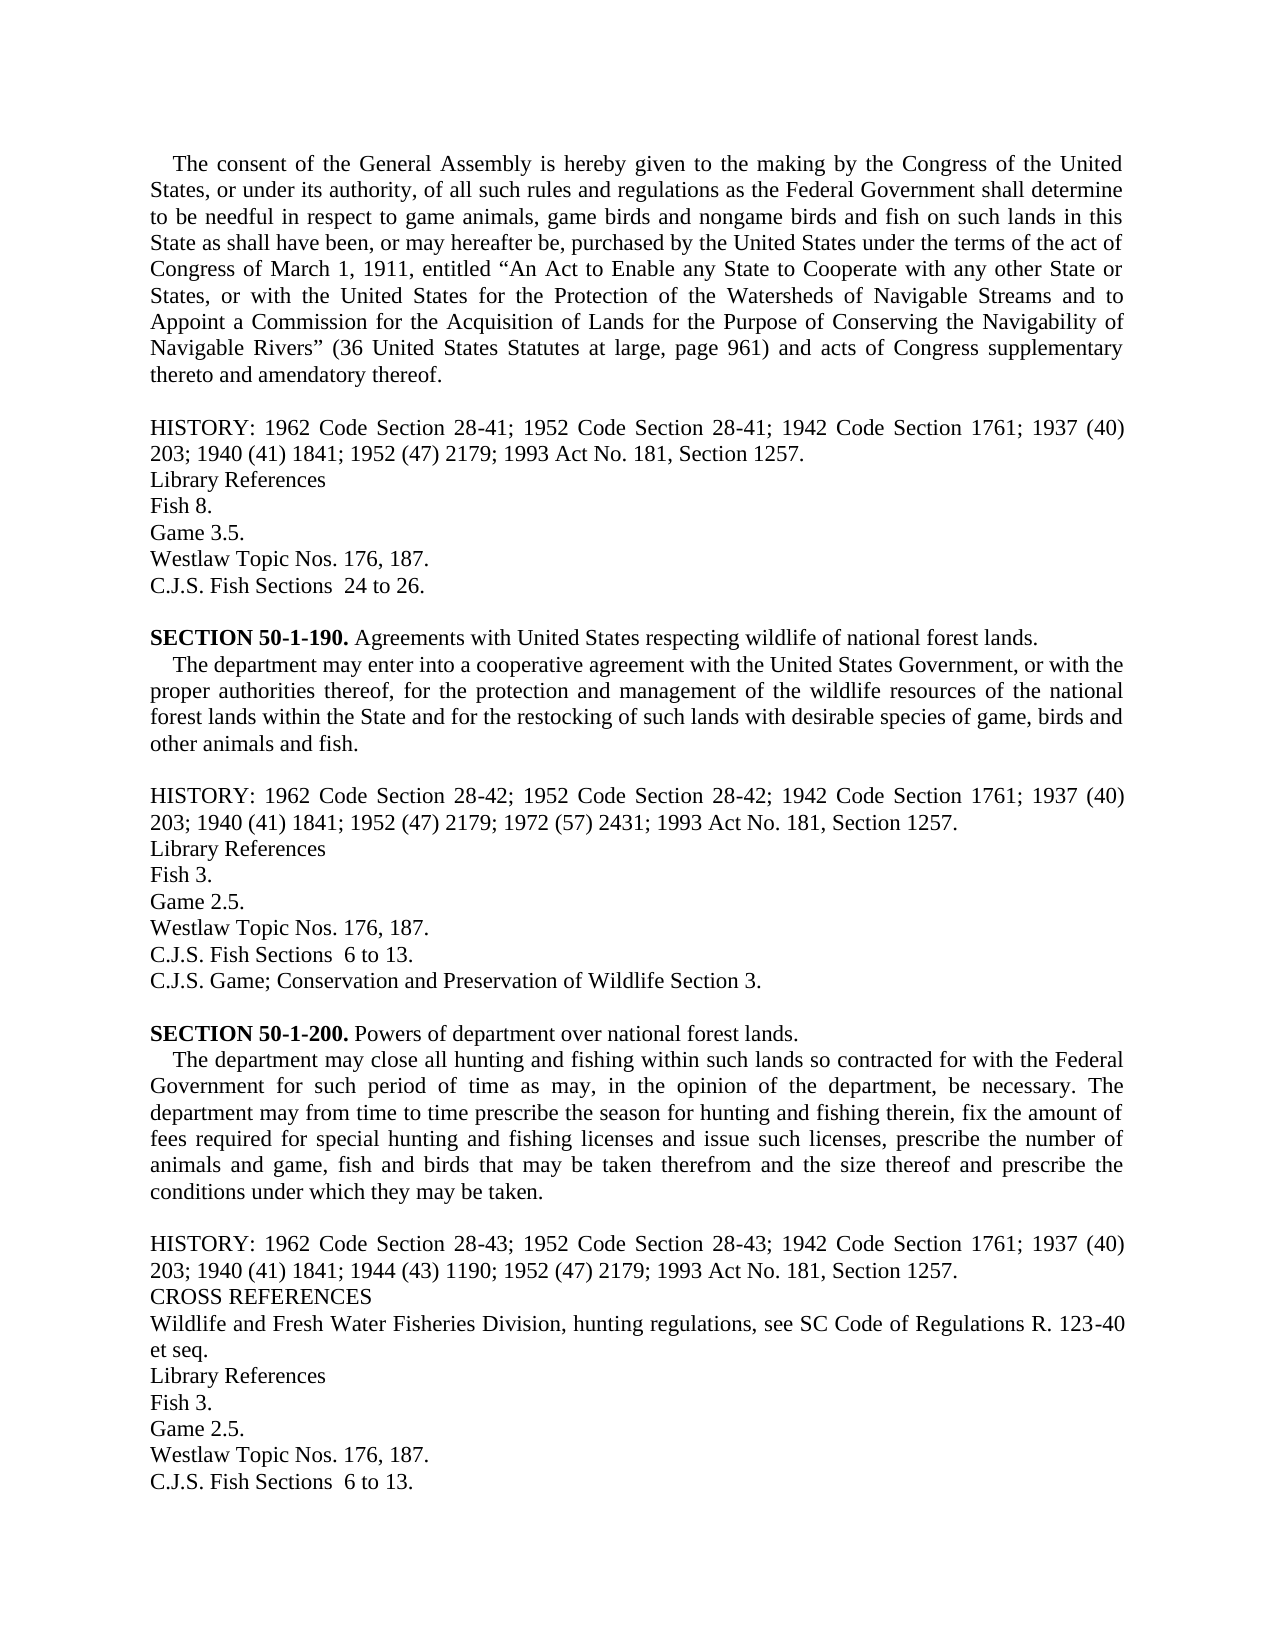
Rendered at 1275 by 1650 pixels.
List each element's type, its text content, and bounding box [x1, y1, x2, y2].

text Fish 3. [150, 1389, 1125, 1415]
text The department may close all hunting and fishing within such lands so contracted for with the Federal Government for such period of time as may, in the opinion of the department, be necessary. The department may from time to time prescribe the season for hunting and fishing therein, fix the amount of fees required for special hunting and fishing licenses and issue such licenses, prescribe the number of animals and game, fish and birds that may be taken therefrom and the size thereof and prescribe the conditions under which they may be taken. [150, 1046, 1125, 1204]
text Library References [150, 835, 1125, 862]
text Westlaw Topic Nos. 176, 187. [150, 1441, 1125, 1468]
text The department may enter into a cooperative agreement with the United States Government, or with the proper authorities thereof, for the protection and management of the wildlife resources of the national forest lands within the State and for the restocking of such lands with desirable species of game, birds and other animals and fish. [150, 651, 1125, 756]
text SECTION 50-1-190. Agreements with United States respecting wildlife of national forest lands. [150, 624, 1125, 651]
text C.J.S. Fish Sections 6 to 13. [150, 1468, 1125, 1494]
text C.J.S. Fish Sections 24 to 26. [150, 572, 1125, 598]
text Library References [150, 466, 1125, 493]
text C.J.S. Fish Sections 6 to 13. [150, 941, 1125, 967]
text Game 2.5. [150, 1415, 1125, 1441]
text Fish 3. [150, 862, 1125, 888]
text The consent of the General Assembly is hereby given to the making by the Congress of the United States, or under its authority, of all such rules and regulations as the Federal Government shall determine to be needful in respect to game animals, game birds and nongame birds and fish on such lands in this State as shall have been, or may hereafter be, purchased by the United States under the terms of the act of Congress of March 1, 1911, entitled “An Act to Enable any State to Cooperate with any other State or States, or with the United States for the Protection of the Watersheds of Navigable Streams and to Appoint a Commission for the Acquisition of Lands for the Purpose of Conserving the Navigability of Navigable Rivers” (36 United States Statutes at large, page 961) and acts of Congress supplementary thereto and amendatory thereof. [150, 150, 1125, 387]
text CROSS REFERENCES [150, 1283, 1125, 1309]
text Game 3.5. [150, 519, 1125, 545]
text Wildlife and Fresh Water Fisheries Division, hunting regulations, see SC Code of Regulations R. 123-40 et seq. [150, 1309, 1125, 1362]
text HISTORY: 1962 Code Section 28-43; 1952 Code Section 28-43; 1942 Code Section 1761; 1937 (40) 203; 1940 (41) 1841; 1944 (43) 1190; 1952 (47) 2179; 1993 Act No. 181, Section 1257. [150, 1231, 1125, 1283]
text Westlaw Topic Nos. 176, 187. [150, 545, 1125, 572]
text HISTORY: 1962 Code Section 28-42; 1952 Code Section 28-42; 1942 Code Section 1761; 1937 (40) 203; 1940 (41) 1841; 1952 (47) 2179; 1972 (57) 2431; 1993 Act No. 181, Section 1257. [150, 782, 1125, 835]
text Fish 8. [150, 493, 1125, 519]
text Library References [150, 1362, 1125, 1389]
text C.J.S. Game; Conservation and Preservation of Wildlife Section 3. [150, 967, 1125, 993]
text Game 2.5. [150, 888, 1125, 914]
text SECTION 50-1-200. Powers of department over national forest lands. [150, 1020, 1125, 1046]
text HISTORY: 1962 Code Section 28-41; 1952 Code Section 28-41; 1942 Code Section 1761; 1937 (40) 203; 1940 (41) 1841; 1952 (47) 2179; 1993 Act No. 181, Section 1257. [150, 413, 1125, 466]
text Westlaw Topic Nos. 176, 187. [150, 914, 1125, 941]
